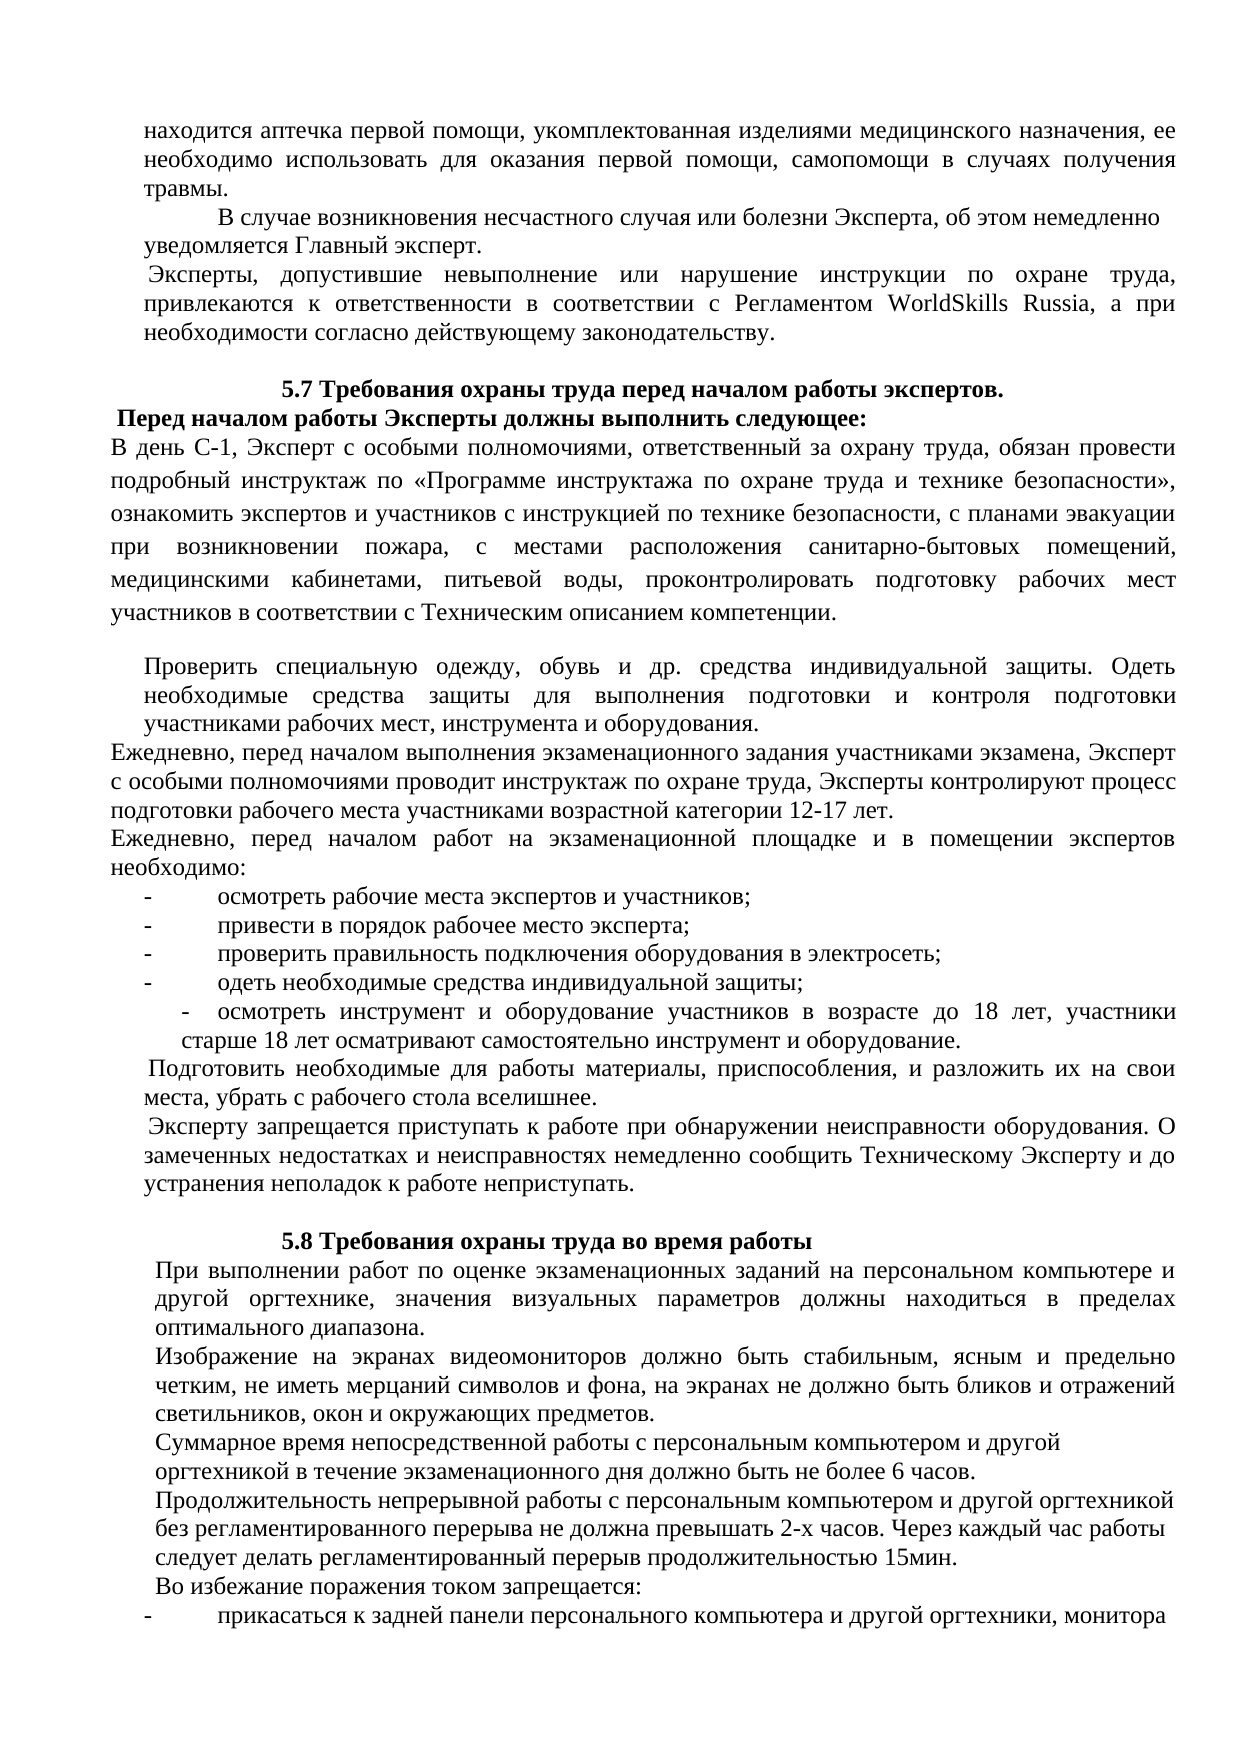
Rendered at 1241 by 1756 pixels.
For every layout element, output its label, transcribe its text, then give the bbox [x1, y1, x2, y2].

list Суммарное время непосредственной работы с персональным компьютером и другой оргтехникой в течение экзаменационного дня должно быть не более 6 часов. Продолжительность непрерывной работы с персональным компьютером и другой оргтехникой без регламентированного перерыва не должна превышать 2-х часов. Через каждый час работы следует делать регламентированный перерыв продолжительностью 15мин. [155, 1427, 1177, 1571]
text Перед началом работы Эксперты должны выполнить следующее: [110, 403, 1176, 432]
list прикасаться к задней панели персонального компьютера и другой оргтехники, монитора [143, 1600, 1201, 1628]
list Ежедневно, перед началом выполнения экзаменационного задания участниками экзамена, Эксперт с особыми полномочиями проводит инструктаж по охране труда, Эксперты контролируют процесс подготовки рабочего места участниками возрастной категории 12-17 лет. [110, 737, 1177, 823]
list привести в порядок рабочее место эксперта; [143, 910, 1201, 938]
text Проверить специальную одежду, обувь и др. средства индивидуальной защиты. Одеть необходимые средства защиты для выполнения подготовки и контроля подготовки участниками рабочих мест, инструмента и оборудования. [143, 651, 1177, 737]
list Требования охраны труда во время работы [281, 1226, 1201, 1255]
list Во избежание поражения током запрещается: [155, 1571, 1201, 1600]
list При выполнении работ по оценке экзаменационных заданий на персональном компьютере и другой оргтехнике, значения визуальных параметров должны находиться в пределах оптимального диапазона. [155, 1255, 1177, 1341]
list Эксперты, допустившие невыполнение или нарушение инструкции по охране труда, привлекаются к ответственности в соответствии с Регламентом WorldSkills Russia, а при необходимости согласно действующему законодательству. [143, 259, 1177, 345]
text В день С-1, Эксперт с особыми полномочиями, ответственный за охрану труда, обязан провести подробный инструктаж по «Программе инструктажа по охране труда и технике безопасности», ознакомить экспертов и участников с инструкцией по технике безопасности, с планами эвакуации при возникновении пожара, с местами расположения санитарно-бытовых помещений, медицинскими кабинетами, питьевой воды, проконтролировать подготовку рабочих мест участников в соответствии с Техническим описанием компетенции. [110, 432, 1177, 626]
text В случае возникновения несчастного случая или болезни Эксперта, об этом немедленно уведомляется Главный эксперт. [143, 202, 1201, 259]
list Изображение на экранах видеомониторов должно быть стабильным, ясным и предельно четким, не иметь мерцаний символов и фона, на экранах не должно быть бликов и отражений светильников, окон и окружающих предметов. [155, 1341, 1176, 1427]
list одеть необходимые средства индивидуальной защиты; [143, 967, 1201, 996]
list Требования охраны труда перед началом работы экспертов. [281, 374, 1176, 403]
list проверить правильность подключения оборудования в электросеть; [143, 938, 1201, 967]
list Эксперту запрещается приступать к работе при обнаружении неисправности оборудования. О замеченных недостатках и неисправностях немедленно сообщить Техническому Эксперту и до устранения неполадок к работе неприступать. [143, 1111, 1176, 1197]
list осмотреть рабочие места экспертов и участников; [143, 881, 1201, 910]
text находится аптечка первой помощи, укомплектованная изделиями медицинского назначения, ее необходимо использовать для оказания первой помощи, самопомощи в случаях получения травмы. [143, 115, 1177, 202]
list Подготовить необходимые для работы материалы, приспособления, и разложить их на свои места, убрать с рабочего стола вселишнее. [143, 1053, 1176, 1111]
list осмотреть инструмент и оборудование участников в возрасте до 18 лет, участники старше 18 лет осматривают самостоятельно инструмент и оборудование. [181, 996, 1177, 1053]
list Ежедневно, перед началом работ на экзаменационной площадке и в помещении экспертов необходимо: [110, 823, 1176, 881]
